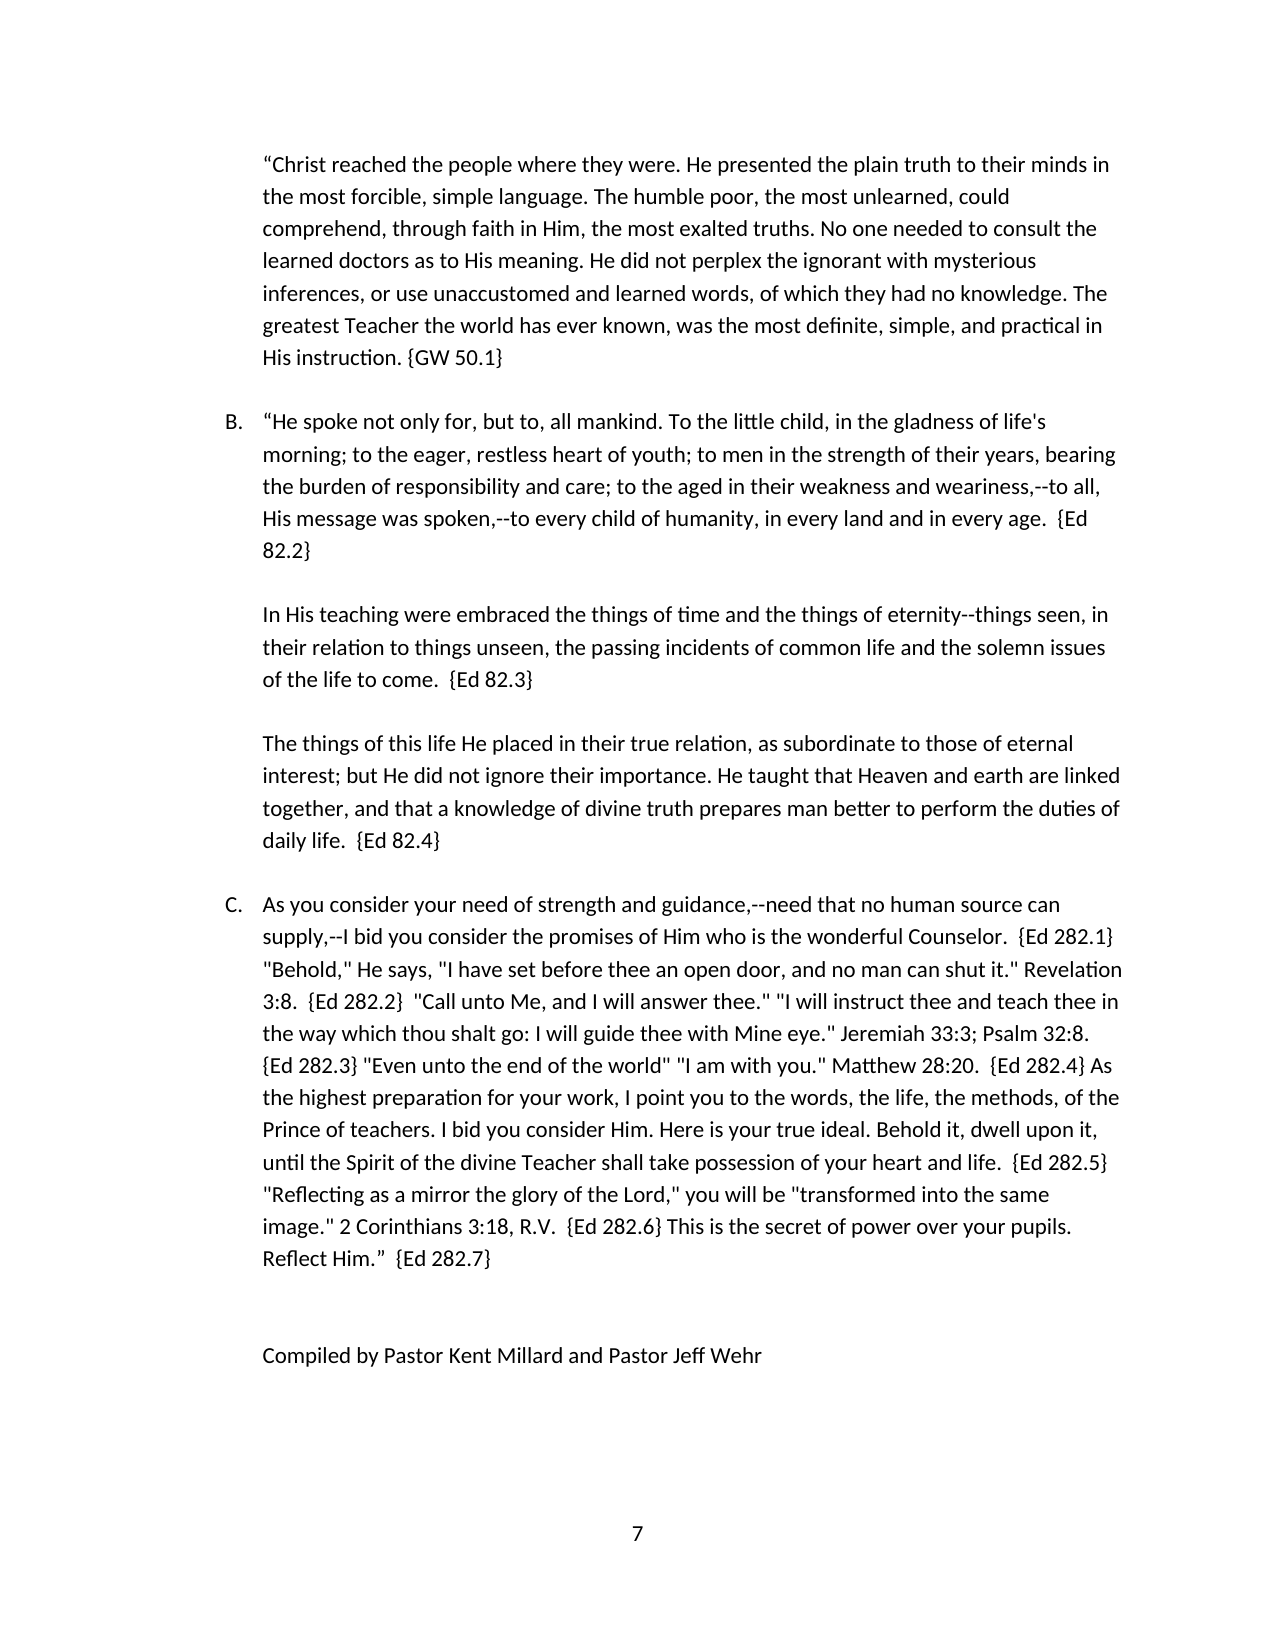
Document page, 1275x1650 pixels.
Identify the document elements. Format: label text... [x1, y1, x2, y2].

list In His teaching were embraced the things of time and the things of eternity--things seen, in their relation to things unseen, the passing incidents of common life and the solemn issues of the life to come. {Ed 82.3} [262, 601, 1125, 693]
list The things of this life He placed in their true relation, as subordinate to those of eternal interest; but He did not ignore their importance. He taught that Heaven and earth are linked together, and that a knowledge of divine truth prepares man better to perform the duties of daily life. {Ed 82.4} [262, 729, 1125, 854]
list “He spoke not only for, but to, all mankind. To the little child, in the gladness of life's morning; to the eager, restless heart of youth; to men in the strength of their years, bearing the burden of responsibility and care; to the aged in their weakness and weariness,--to all, His message was spoken,--to every child of humanity, in every land and in every age. {Ed 82.2} [225, 407, 1125, 564]
list “Christ reached the people where they were. He presented the plain truth to their minds in the most forcible, simple language. The humble poor, the most unlearned, could comprehend, through faith in Him, the most exalted truths. No one needed to consult the learned doctors as to His meaning. He did not perplex the ignorant with mysterious inferences, or use unaccustomed and learned words, of which they had no knowledge. The greatest Teacher the world has ever known, was the most definite, simple, and practical in His instruction. {GW 50.1} [262, 150, 1125, 371]
list As you consider your need of strength and guidance,--need that no human source can supply,--I bid you consider the promises of Him who is the wonderful Counselor. {Ed 282.1} "Behold," He says, "I have set before thee an open door, and no man can shut it." Revelation 3:8. {Ed 282.2} "Call unto Me, and I will answer thee." "I will instruct thee and teach thee in the way which thou shalt go: I will guide thee with Mine eye." Jeremiah 33:3; Psalm 32:8. {Ed 282.3} "Even unto the end of the world" "I am with you." Matthew 28:20. {Ed 282.4} As the highest preparation for your work, I point you to the words, the life, the methods, of the Prince of teachers. I bid you consider Him. Here is your true ideal. Behold it, dwell upon it, until the Spirit of the divine Teacher shall take possession of your heart and life. {Ed 282.5} "Reflecting as a mirror the glory of the Lord," you will be "transformed into the same image." 2 Corinthians 3:18, R.V. {Ed 282.6} This is the secret of power over your pupils. Reflect Him.” {Ed 282.7} [225, 890, 1125, 1272]
list Compiled by Pastor Kent Millard and Pastor Jeff Wehr [262, 1341, 1125, 1369]
